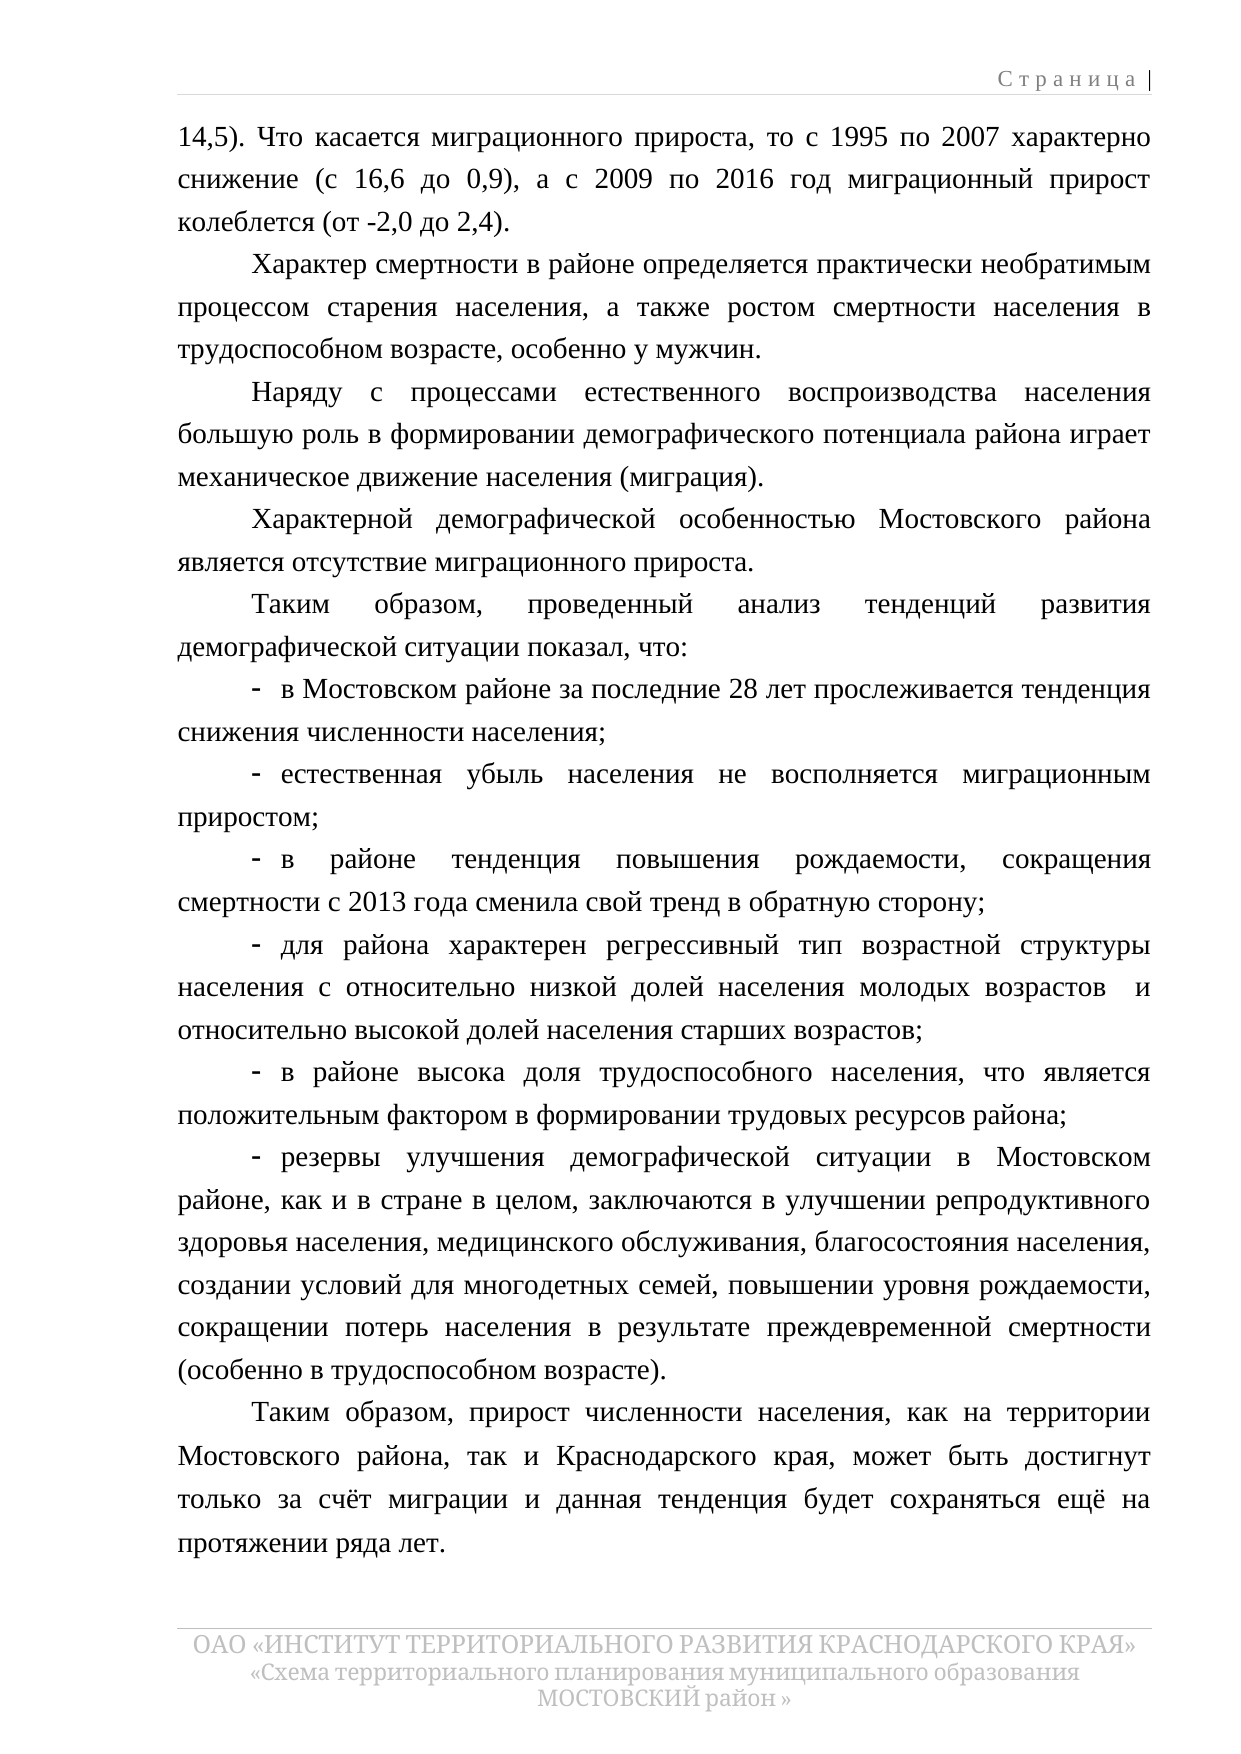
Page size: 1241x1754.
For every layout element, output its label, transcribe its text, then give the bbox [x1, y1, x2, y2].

text Наряду с процессами естественного воспроизводства населения большую роль в формировании демографического потенциала района играет механическое движение населения (миграция). [177, 374, 1152, 492]
list для района характерен регрессивный тип возрастной структуры населения с относительно низкой долей населения молодых возрастов и относительно высокой долей населения старших возрастов; [177, 927, 1152, 1045]
list в Мостовском районе за последние 28 лет прослеживается тенденция снижения численности населения; [177, 671, 1152, 748]
list в районе тенденция повышения рождаемости, сокращения смертности с 2013 года сменила свой тренд в обратную сторону; [177, 842, 1152, 918]
list в районе высока доля трудоспособного населения, что является положительным фактором в формировании трудовых ресурсов района; [177, 1054, 1152, 1131]
list резервы улучшения демографической ситуации в Мостовском районе, как и в стране в целом, заключаются в улучшении репродуктивного здоровья населения, медицинского обслуживания, благосостояния населения, создании условий для многодетных семей, повышении уровня рождаемости, сокращении потерь населения в результате преждевременной смертности (особенно в трудоспособном возрасте). [177, 1139, 1152, 1386]
text Характер смертности в районе определяется практически необратимым процессом старения населения, а также ростом смертности населения в трудоспособном возрасте, особенно у мужчин. [177, 246, 1152, 365]
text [177, 119, 1152, 237]
text Таким образом, проведенный анализ тенденций развития демографической ситуации показал, что: [177, 586, 1152, 662]
text Характерной демографической особенностью Мостовского района является отсутствие миграционного прироста. [177, 501, 1152, 577]
text Таким образом, прирост численности населения, как на территории Мостовского района, так и Краснодарского края, может быть достигнут только за счёт миграции и данная тенденция будет сохраняться ещё на протяжении ряда лет. [177, 1394, 1152, 1559]
list естественная убыль населения не восполняется миграционным приростом; [177, 757, 1152, 833]
